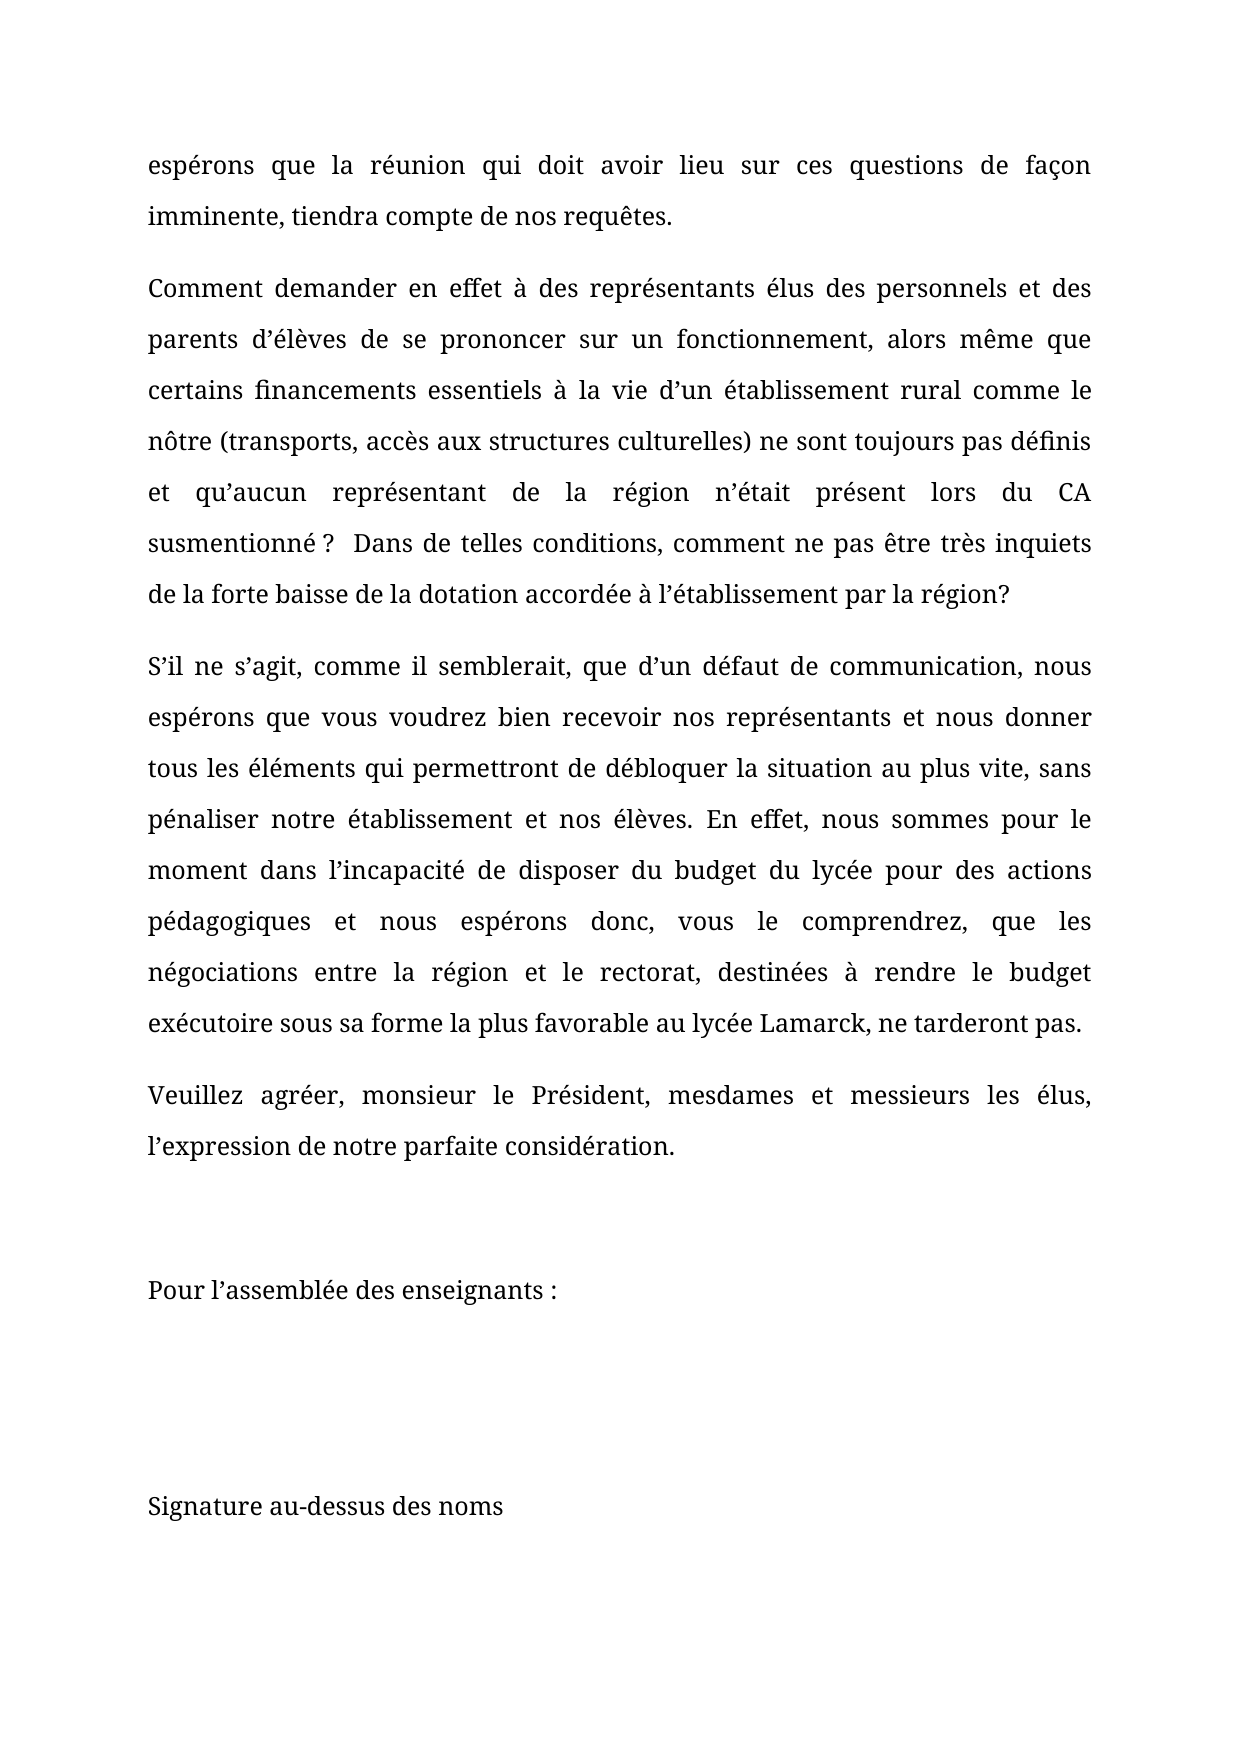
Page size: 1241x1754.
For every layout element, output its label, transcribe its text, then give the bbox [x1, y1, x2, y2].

text S’il ne s’agit, comme il semblerait, que d’un défaut de communication, nous espérons que vous voudrez bien recevoir nos représentants et nous donner tous les éléments qui permettront de débloquer la situation au plus vite, sans pénaliser notre établissement et nos élèves. En effet, nous sommes pour le moment dans l’incapacité de disposer du budget du lycée pour des actions pédagogiques et nous espérons donc, vous le comprendrez, que les négociations entre la région et le rectorat, destinées à rendre le budget exécutoire sous sa forme la plus favorable au lycée Lamarck, ne tarderont pas. [148, 649, 1093, 1040]
text Signature au-dessus des noms [148, 1488, 1093, 1522]
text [148, 148, 1093, 233]
text Pour l’assemblée des enseignants : [148, 1273, 1093, 1307]
text Veuillez agréer, monsieur le Président, mesdames et messieurs les élus, l’expression de notre parfaite considération. [148, 1078, 1093, 1163]
text Comment demander en effet à des représentants élus des personnels et des parents d’élèves de se prononcer sur un fonctionnement, alors même que certains financements essentiels à la vie d’un établissement rural comme le nôtre (transports, accès aux structures culturelles) ne sont toujours pas définis et qu’aucun représentant de la région n’était présent lors du CA susmentionné ? Dans de telles conditions, comment ne pas être très inquiets de la forte baisse de la dotation accordée à l’établissement par la région? [148, 271, 1093, 611]
